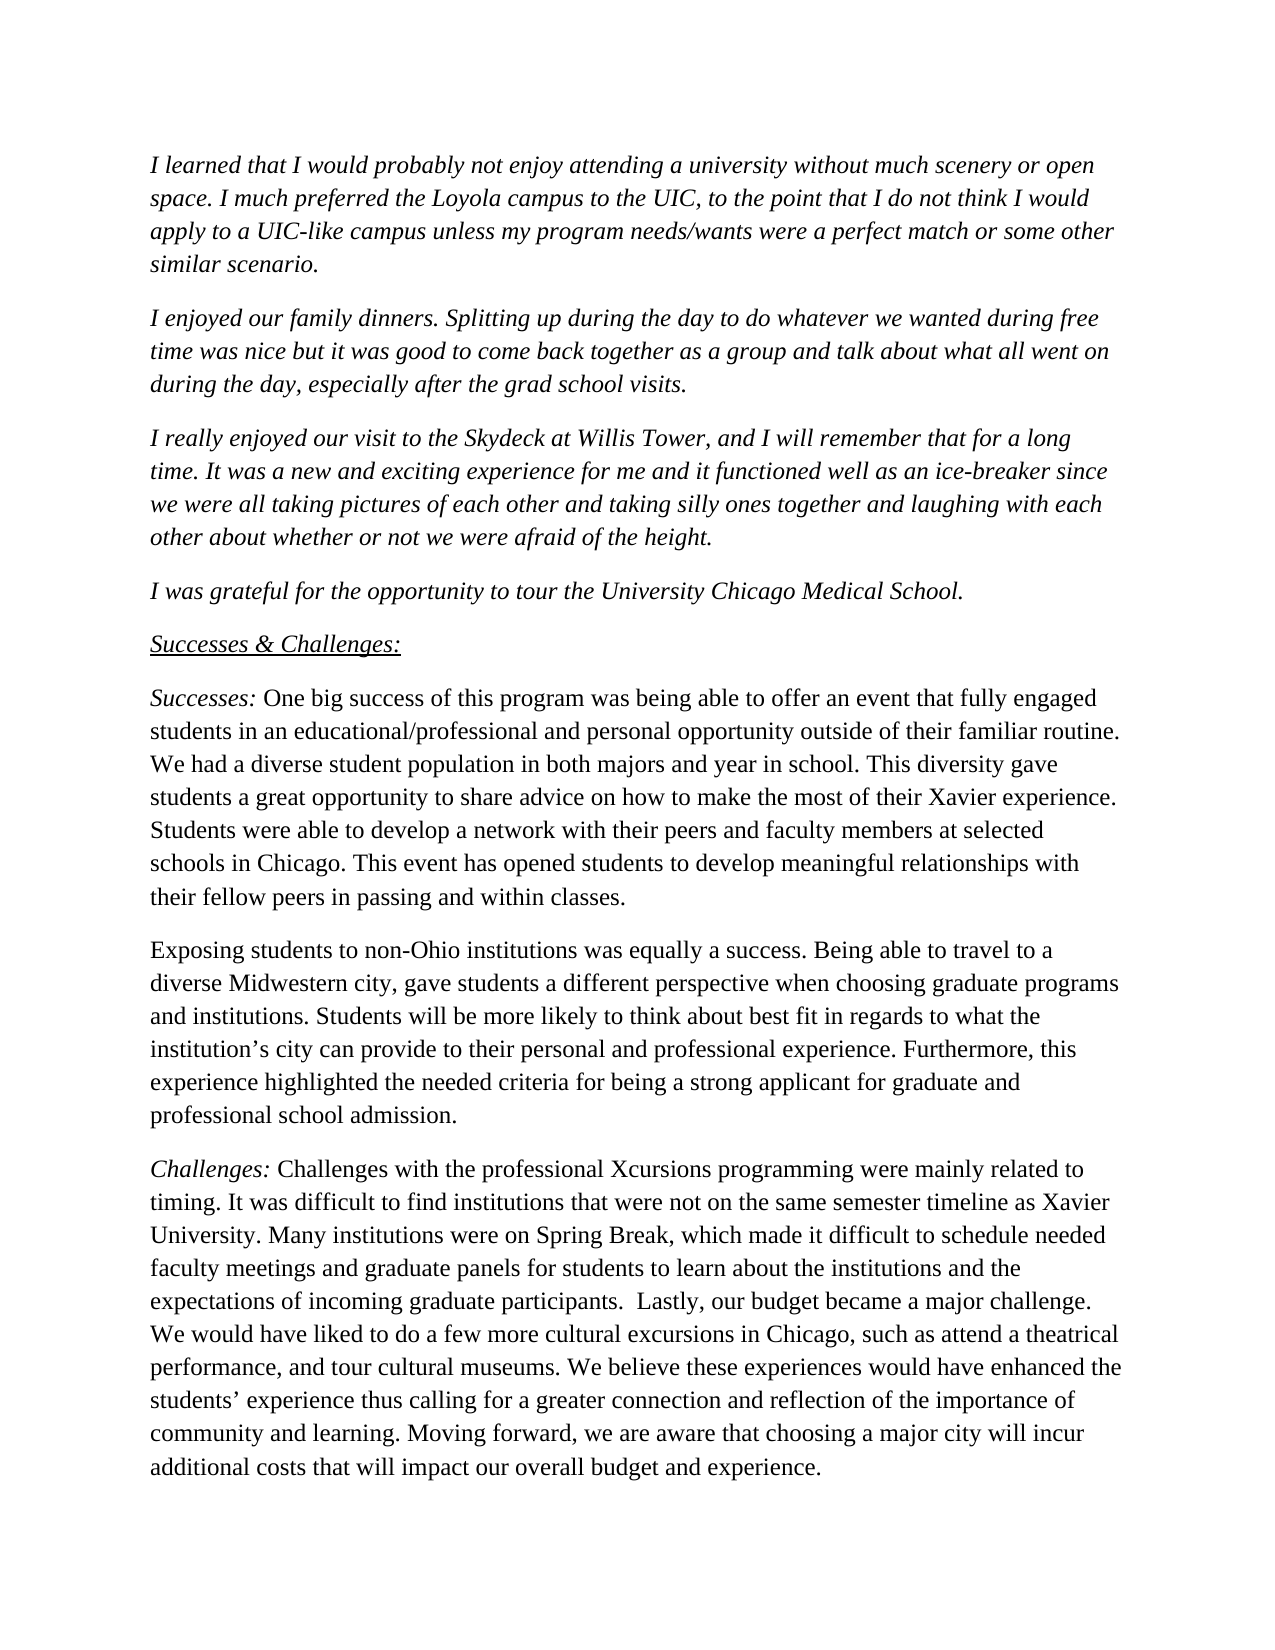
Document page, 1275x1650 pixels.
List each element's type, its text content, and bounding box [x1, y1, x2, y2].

text I enjoyed our family dinners. Splitting up during the day to do whatever we wanted during free time was nice but it was good to come back together as a group and talk about what all went on during the day, especially after the grad school visits. [150, 303, 1125, 398]
text I was grateful for the opportunity to tour the University Chicago Medical School. [150, 576, 1125, 604]
text Exposing students to non-Ohio institutions was equally a success. Being able to travel to a diverse Midwestern city, gave students a different perspective when choosing graduate programs and institutions. Students will be more likely to think about best fit in regards to what the institution’s city can provide to their personal and professional experience. Furthermore, this experience highlighted the needed criteria for being a strong applicant for graduate and professional school admission. [150, 935, 1125, 1129]
text I learned that I would probably not enjoy attending a university without much scenery or open space. I much preferred the Loyola campus to the UIC, to the point that I do not think I would apply to a UIC-like campus unless my program needs/wants were a perfect match or some other similar scenario. [150, 150, 1125, 278]
text I really enjoyed our visit to the Skydeck at Willis Tower, and I will remember that for a long time. It was a new and exciting experience for me and it functioned well as an ice-breaker since we were all taking pictures of each other and taking silly ones together and laughing with each other about whether or not we were afraid of the height. [150, 423, 1125, 551]
text Challenges: Challenges with the professional Xcursions programming were mainly related to timing. It was difficult to find institutions that were not on the same semester timeline as Xavier University. Many institutions were on Spring Break, which made it difficult to schedule needed faculty meetings and graduate panels for students to learn about the institutions and the expectations of incoming graduate participants. Lastly, our budget became a major challenge. We would have liked to do a few more cultural excursions in Chicago, such as attend a theatrical performance, and tour cultural museums. We believe these experiences would have enhanced the students’ experience thus calling for a greater connection and reflection of the importance of community and learning. Moving forward, we are aware that choosing a major city will incur additional costs that will impact our overall budget and experience. [150, 1154, 1125, 1480]
text Successes: One big success of this program was being able to offer an event that fully engaged students in an educational/professional and personal opportunity outside of their familiar routine. We had a diverse student population in both majors and year in school. This diversity gave students a great opportunity to share advice on how to make the most of their Xavier experience. Students were able to develop a network with their peers and faculty members at selected schools in Chicago. This event has opened students to develop meaningful relationships with their fellow peers in passing and within classes. [150, 683, 1125, 910]
text Successes & Challenges: [150, 629, 1125, 658]
